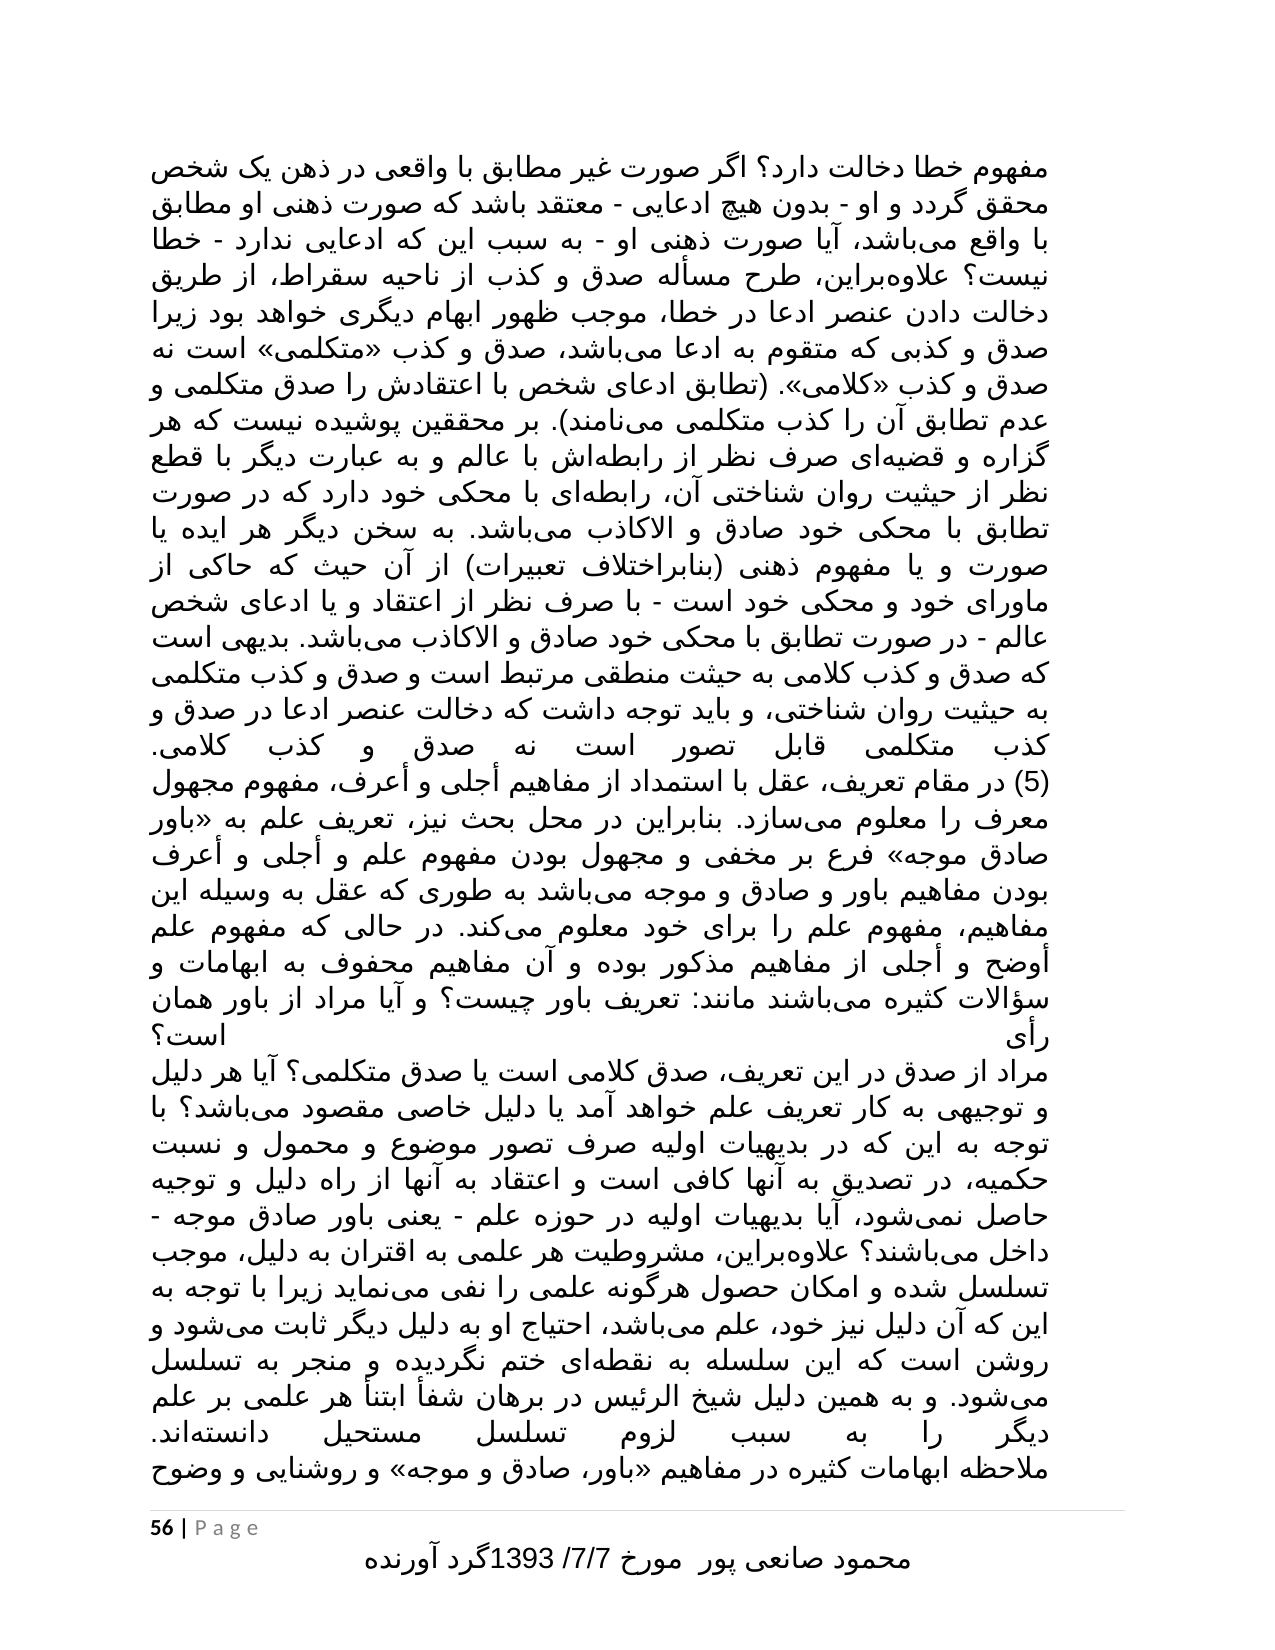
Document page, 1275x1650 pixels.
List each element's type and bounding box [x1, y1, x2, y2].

list [150, 150, 1050, 1485]
